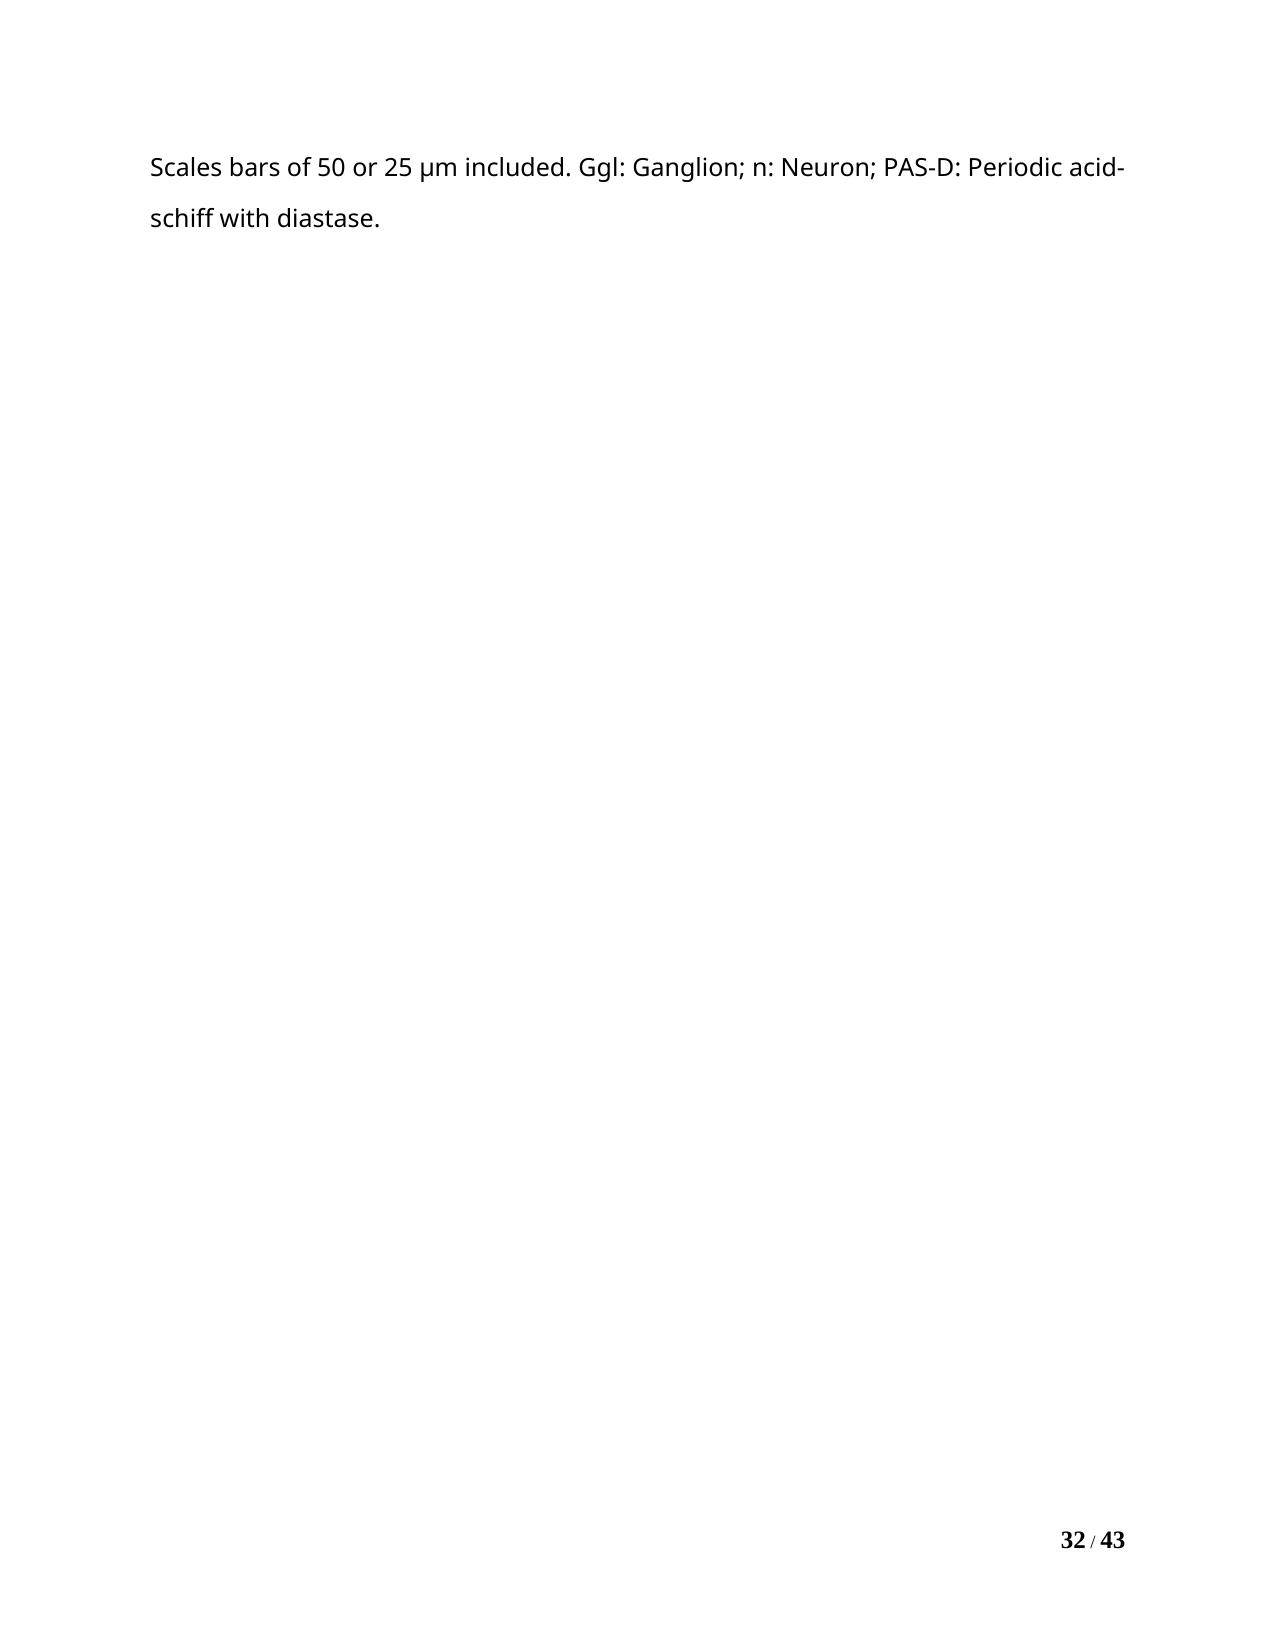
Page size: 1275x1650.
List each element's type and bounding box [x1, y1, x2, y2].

text [150, 150, 1125, 235]
